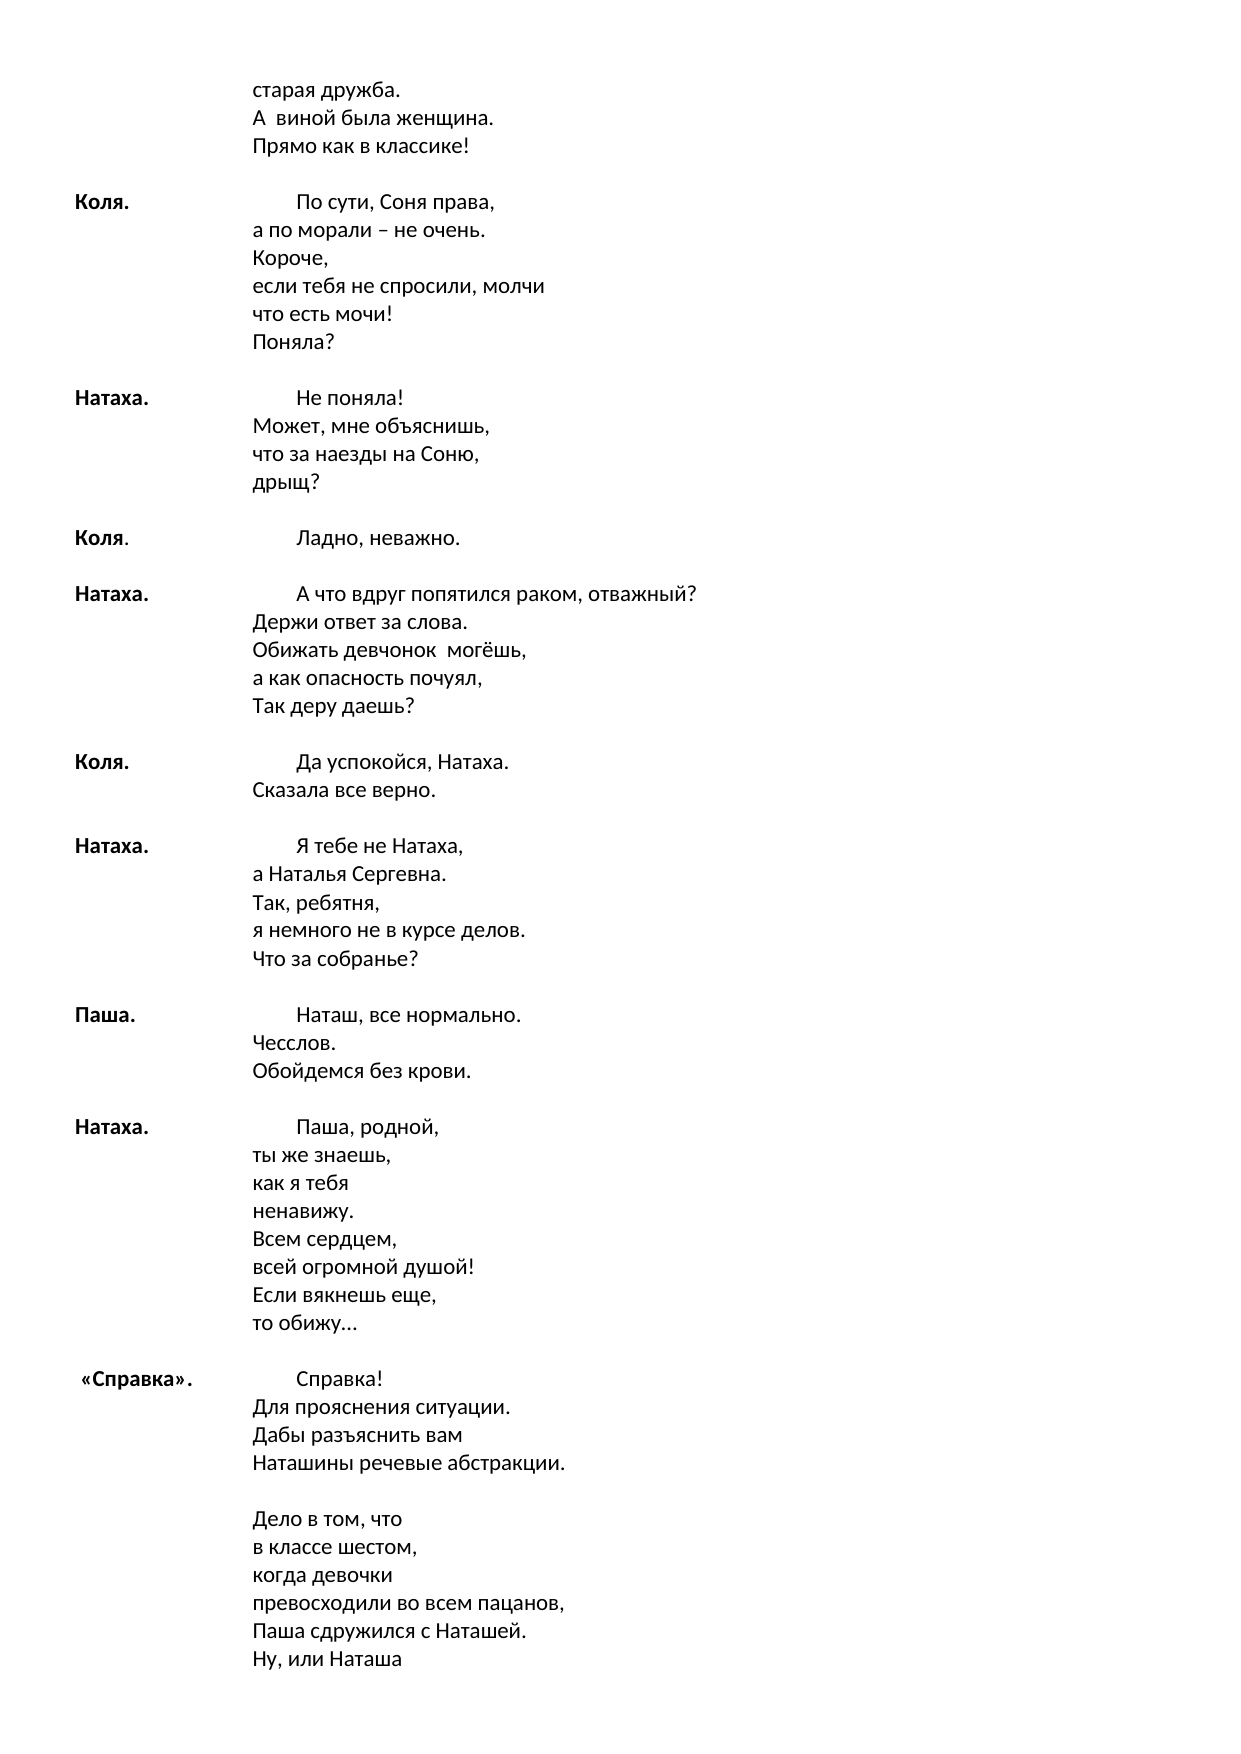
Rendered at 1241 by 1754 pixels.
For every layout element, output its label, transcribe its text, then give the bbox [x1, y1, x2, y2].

text а как опасность почуял, [75, 663, 1165, 691]
text Дело в том, что [75, 1504, 1165, 1532]
text Поняла? [75, 327, 1165, 355]
text когда девочки [75, 1560, 1165, 1588]
text а по морали – не очень. [75, 215, 1165, 243]
text ненавижу. [75, 1196, 1165, 1224]
text Паша сдружился с Наташей. [75, 1616, 1165, 1644]
text Что за собранье? [75, 944, 1165, 972]
text старая дружба. [75, 75, 1165, 103]
text Наташины речевые абстракции. [75, 1448, 1165, 1476]
text что есть мочи! [75, 299, 1165, 327]
text в классе шестом, [75, 1532, 1165, 1560]
text Может, мне объяснишь, [75, 411, 1165, 439]
text Коля. Да успокойся, Натаха. [75, 747, 1165, 776]
text Ну, или Наташа [75, 1644, 1165, 1672]
text Так деру даешь? [75, 691, 1165, 719]
text Короче, [75, 243, 1165, 271]
text Натаха. Паша, родной, [75, 1112, 1165, 1140]
text Держи ответ за слова. [75, 607, 1165, 635]
text Для прояснения ситуации. [75, 1392, 1165, 1420]
text Прямо как в классике! [75, 131, 1165, 159]
text Сказала все верно. [75, 776, 1165, 803]
text Так, ребятня, [75, 888, 1165, 916]
text всей огромной душой! [75, 1252, 1165, 1280]
text Коля. Ладно, неважно. [75, 523, 1165, 551]
text Натаха. Я тебе не Натаха, [75, 832, 1165, 859]
text Натаха. А что вдруг попятился раком, отважный? [75, 579, 1165, 607]
text Всем сердцем, [75, 1224, 1165, 1252]
text Если вякнешь еще, [75, 1280, 1165, 1308]
text Обижать девчонок могёшь, [75, 635, 1165, 663]
text А виной была женщина. [75, 103, 1165, 131]
text я немного не в курсе делов. [75, 916, 1165, 944]
text Обойдемся без крови. [75, 1056, 1165, 1084]
text то обижу… [75, 1308, 1165, 1336]
text Натаха. Не поняла! [75, 383, 1165, 411]
text Дабы разъяснить вам [75, 1420, 1165, 1448]
text как я тебя [75, 1168, 1165, 1196]
text дрыщ? [75, 467, 1165, 495]
text превосходили во всем пацанов, [75, 1588, 1165, 1616]
text Коля. По сути, Соня права, [75, 187, 1165, 215]
text а Наталья Сергевна. [75, 859, 1165, 888]
text Паша. Наташ, все нормально. [75, 1000, 1165, 1028]
text Чесслов. [75, 1028, 1165, 1056]
text «Справка». Справка! [75, 1364, 1165, 1392]
text если тебя не спросили, молчи [75, 271, 1165, 299]
text что за наезды на Соню, [75, 439, 1165, 467]
text ты же знаешь, [75, 1140, 1165, 1168]
